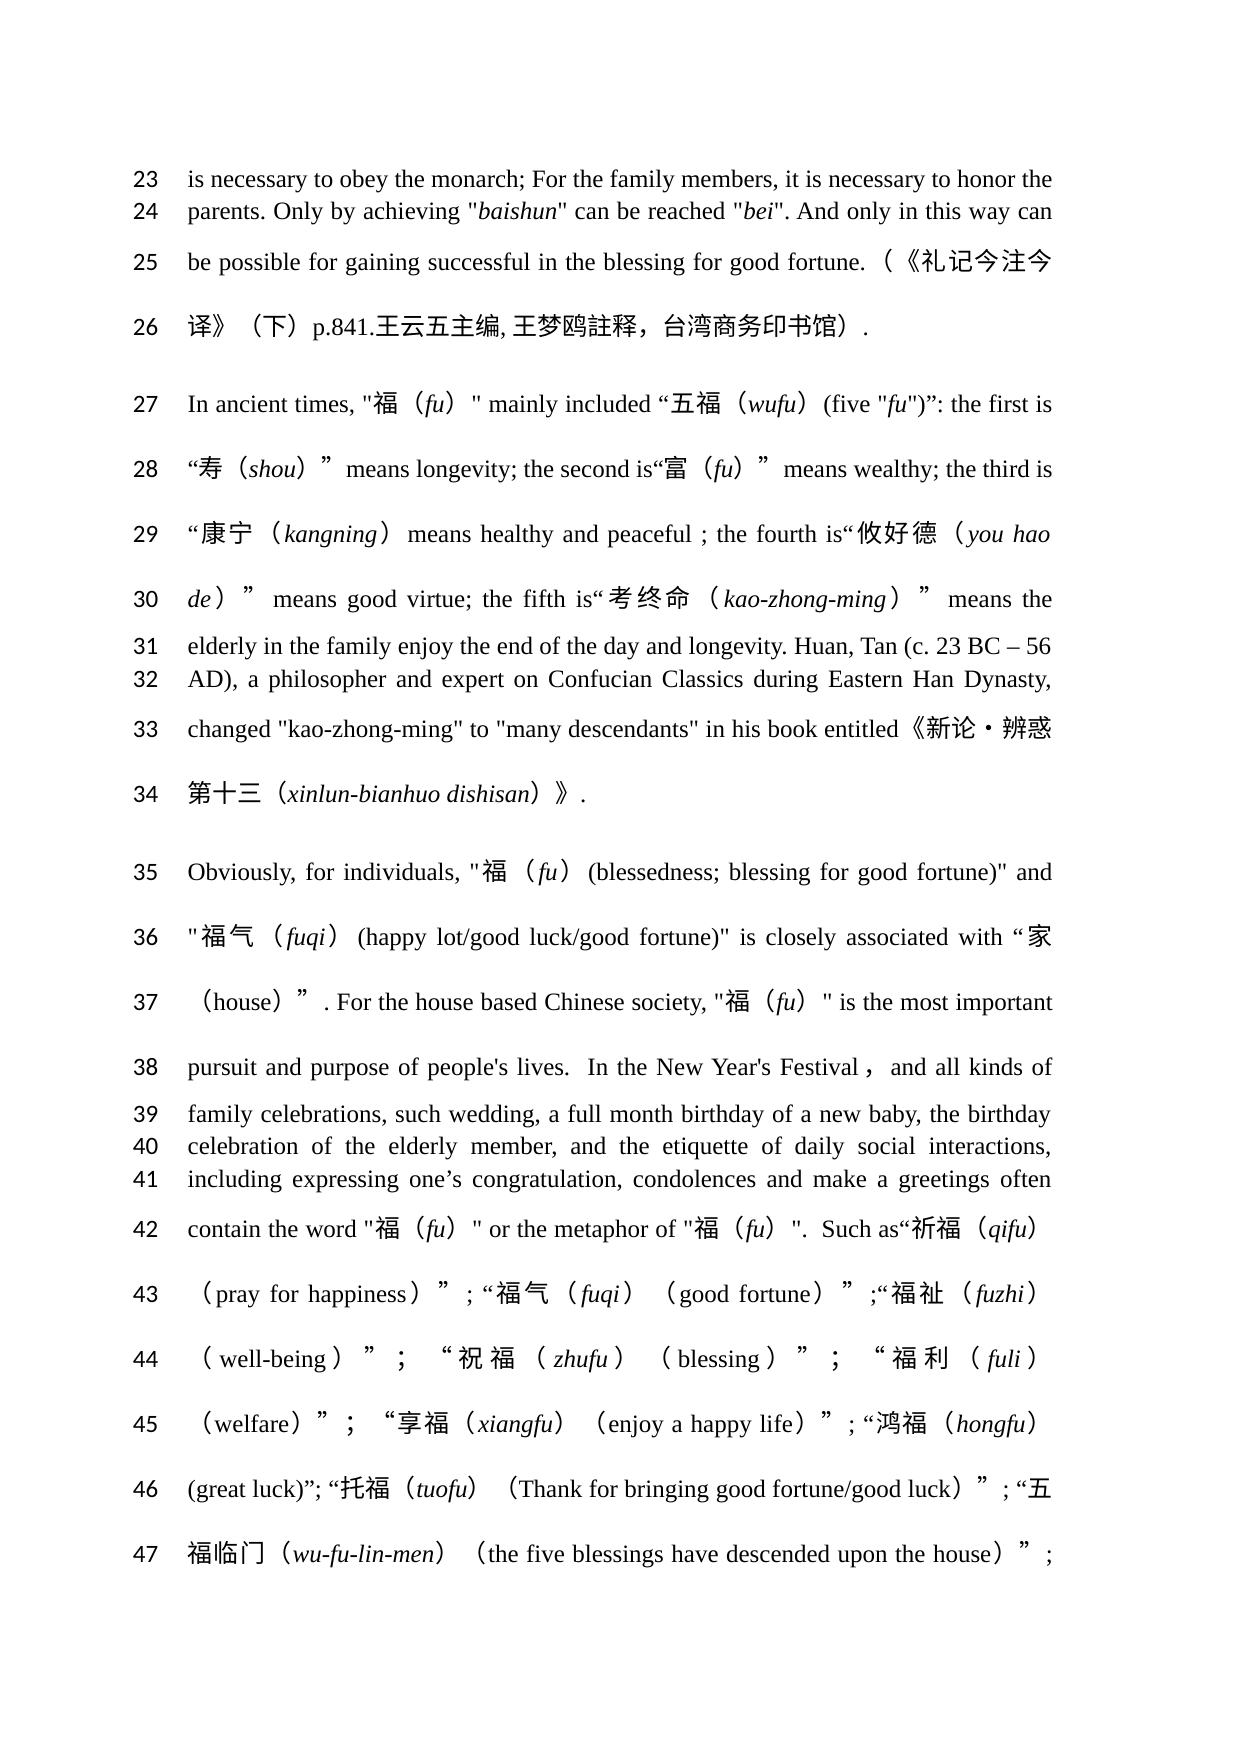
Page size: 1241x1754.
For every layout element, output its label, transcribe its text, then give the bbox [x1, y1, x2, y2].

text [187, 837, 1053, 1584]
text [187, 162, 1053, 357]
text In ancient times, "福（fu）" mainly included “五福（wufu）(five "fu")”: the first is “寿（shou）”means longevity; the second is“富（fu）”means wealthy; the third is “康宁（kangning）means healthy and peaceful ; the fourth is“攸好德（you hao de）”means good virtue; the fifth is“考终命（kao-zhong-ming）”means the elderly in the family enjoy the end of the day and longevity. Huan, Tan (c. 23 BC – 56 AD), a philosopher and expert on Confucian Classics during Eastern Han Dynasty, changed "kao-zhong-ming" to "many descendants" in his book entitled《新论•辨惑第十三（xinlun-bianhuo dishisan）》. [187, 369, 1053, 824]
